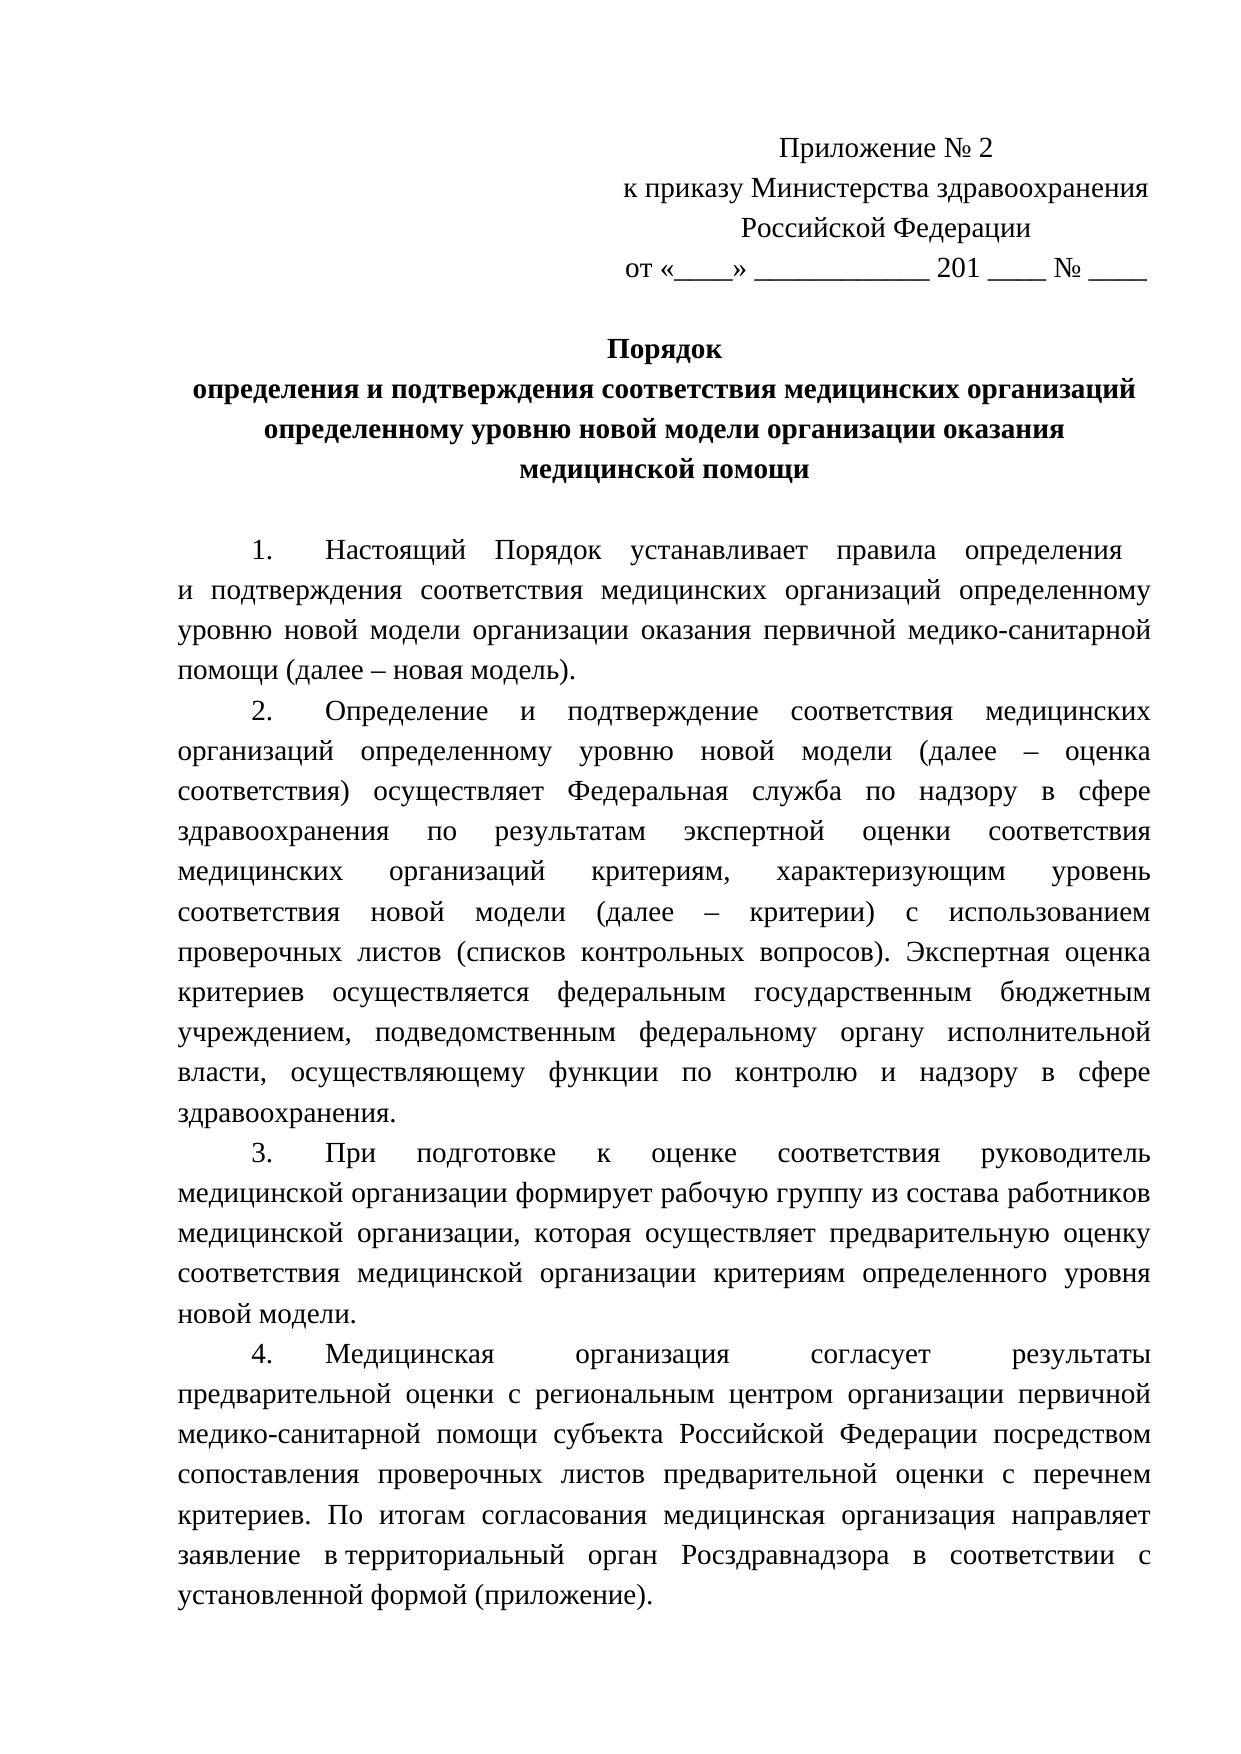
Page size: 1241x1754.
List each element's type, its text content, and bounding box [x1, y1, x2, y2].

text определения и подтверждения соответствия медицинских организаций определенному уровню новой модели организации оказания медицинской помощи [177, 371, 1152, 485]
text Российской Федерации [620, 210, 1152, 244]
text Порядок [177, 331, 1152, 364]
text к приказу Министерства здравоохранения [620, 170, 1152, 203]
list Настоящий Порядок устанавливает правила определения и подтверждения соответствия медицинских организаций определенному уровню новой модели организации оказания первичной медико-санитарной помощи (далее – новая модель). [177, 532, 1152, 686]
text Приложение № 2 [620, 130, 1152, 163]
list Медицинская организация согласует результаты предварительной оценки с региональным центром организации первичной медико-санитарной помощи субъекта Российской Федерации посредством сопоставления проверочных листов предварительной оценки с перечнем критериев. По итогам согласования медицинская организация направляет заявление в территориальный орган Росздравнадзора в соответствии с установленной формой (приложение). [177, 1336, 1152, 1611]
text от «____» ____________ 201 ____ № ____ [620, 250, 1152, 284]
list Определение и подтверждение соответствия медицинских организаций определенному уровню новой модели (далее – оценка соответствия) осуществляет Федеральная служба по надзору в сфере здравоохранения по результатам экспертной оценки соответствия медицинских организаций критериям, характеризующим уровень соответствия новой модели (далее – критерии) с использованием проверочных листов (списков контрольных вопросов). Экспертная оценка критериев осуществляется федеральным государственным бюджетным учреждением, подведомственным федеральному органу исполнительной власти, осуществляющему функции по контролю и надзору в сфере здравоохранения. [177, 693, 1152, 1128]
list При подготовке к оценке соответствия руководитель медицинской организации формирует рабочую группу из состава работников медицинской организации, которая осуществляет предварительную оценку соответствия медицинской организации критериям определенного уровня новой модели. [177, 1135, 1152, 1329]
